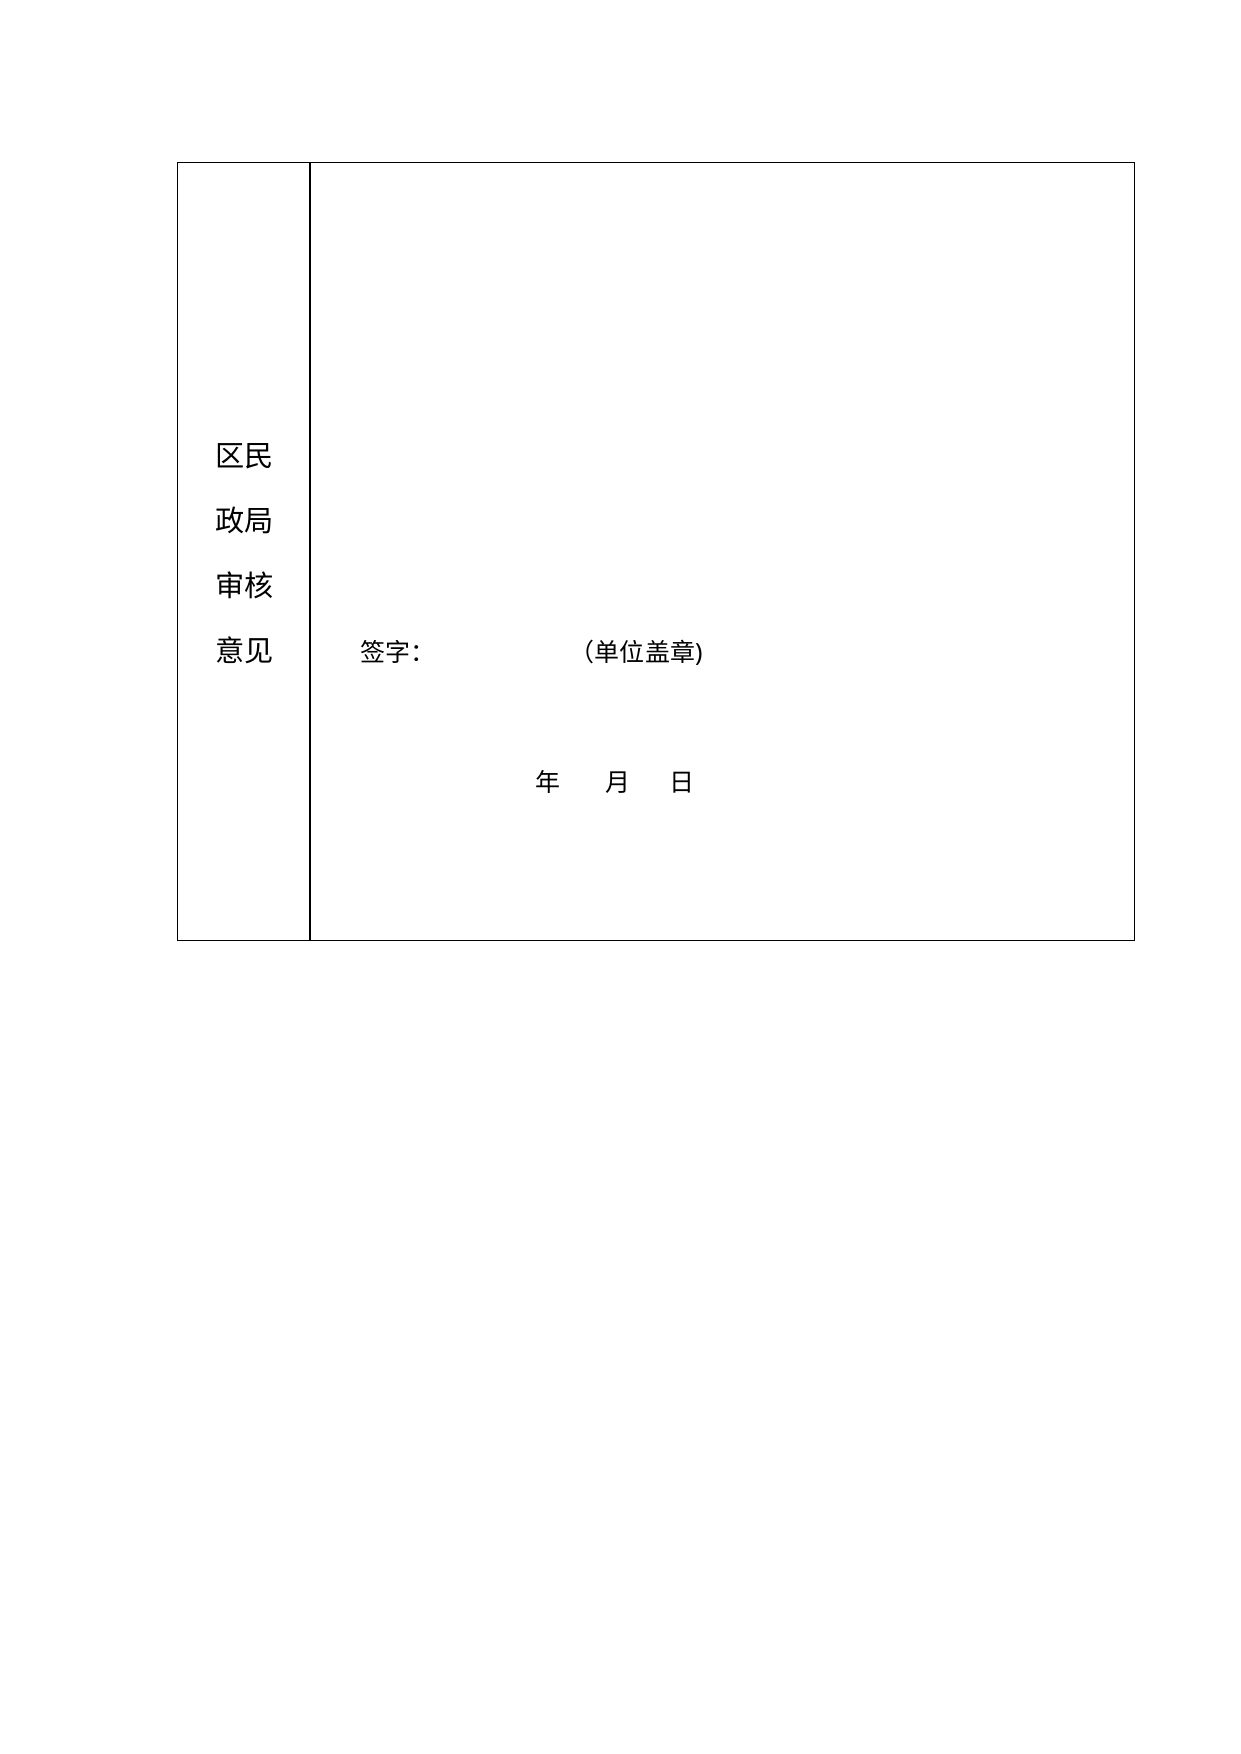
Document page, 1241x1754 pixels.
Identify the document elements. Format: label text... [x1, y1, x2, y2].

table_cell 区民 政局 审核 意见 [178, 163, 309, 939]
table_cell 签字： （单位盖章) 年 月 日 [311, 163, 1134, 939]
